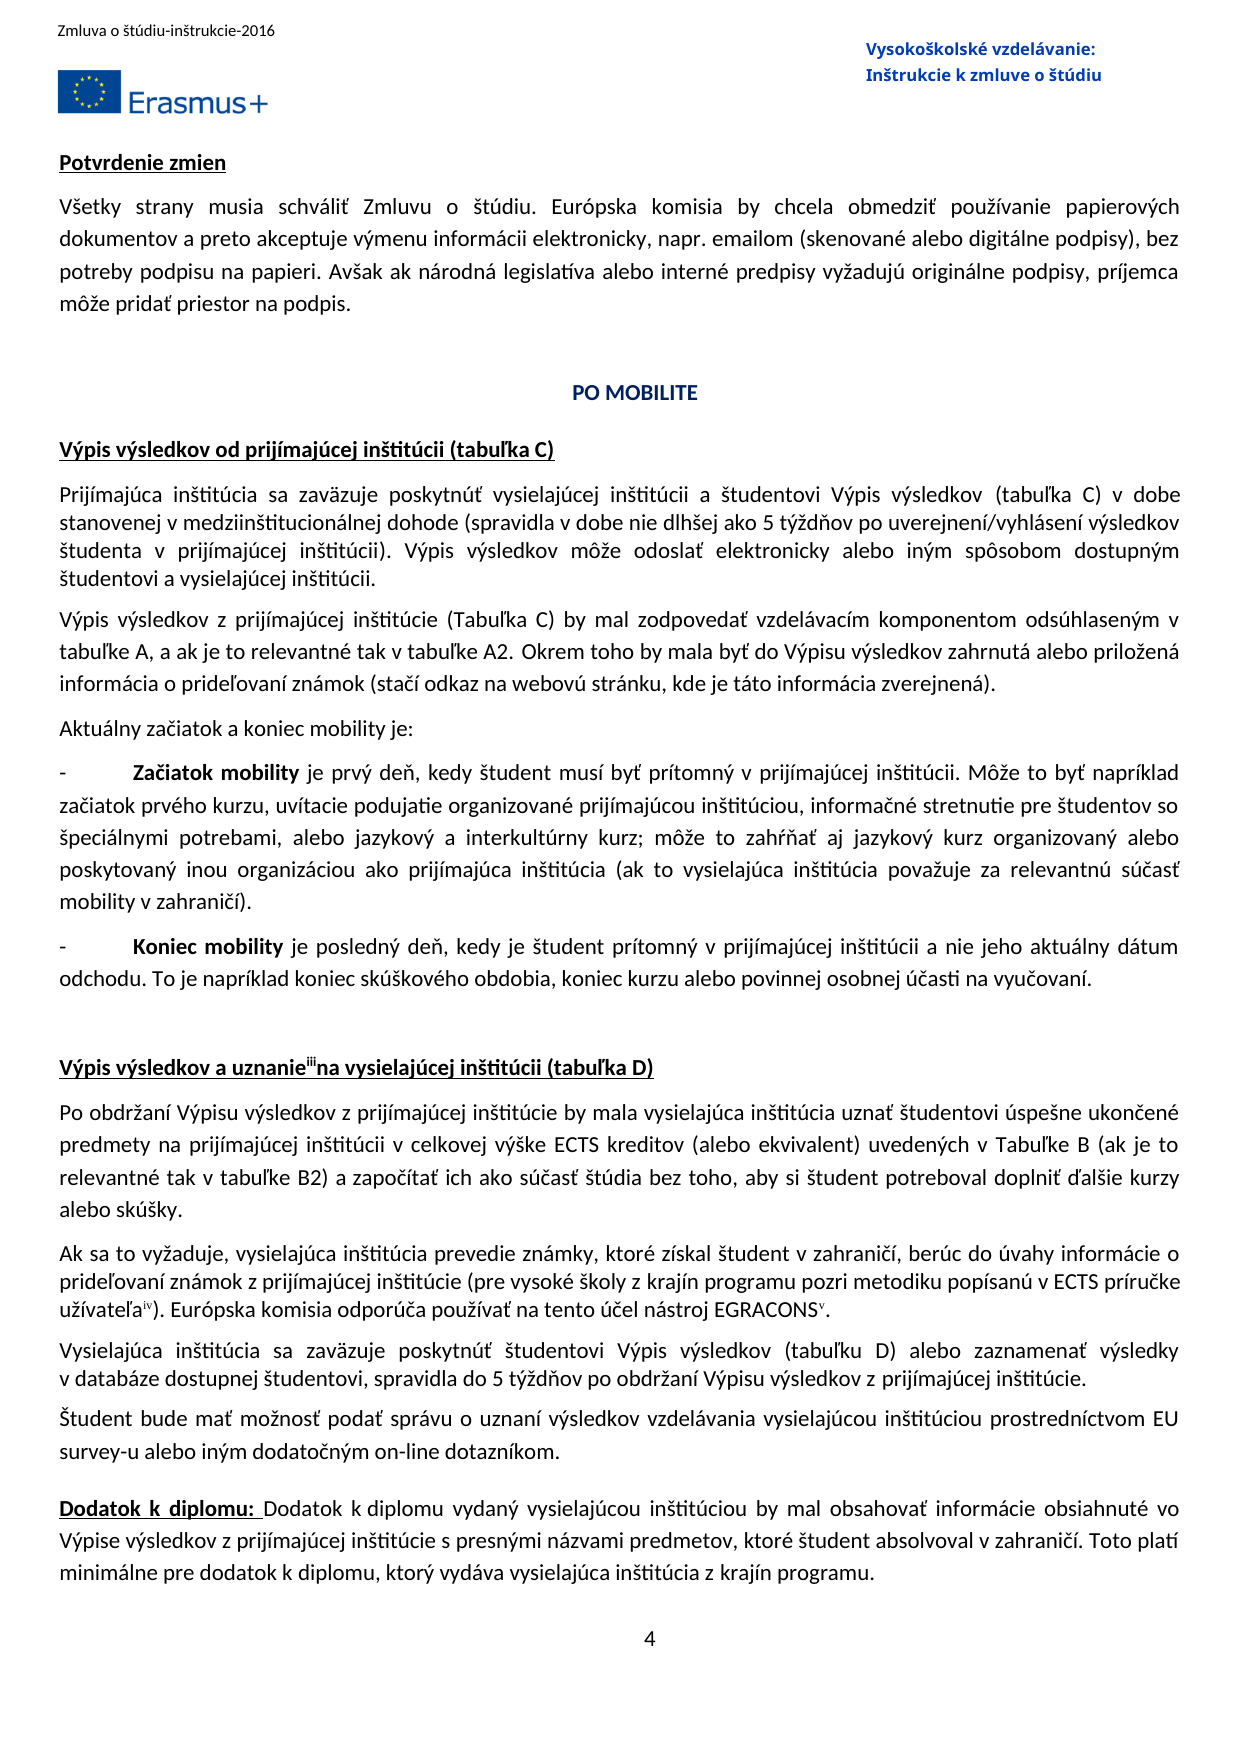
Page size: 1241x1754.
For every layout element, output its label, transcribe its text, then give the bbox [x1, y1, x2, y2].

text Všetky strany musia schváliť Zmluvu o štúdiu. Európska komisia by chcela obmedziť používanie papierových dokumentov a preto akceptuje výmenu informácii elektronicky, napr. emailom (skenované alebo digitálne podpisy), bez potreby podpisu na papieri. Avšak ak národná legislatíva alebo interné predpisy vyžadujú originálne podpisy, príjemca môže pridať priestor na podpis. [59, 192, 1181, 317]
text Výpis výsledkov a uznanieina vysielajúcej inštitúcii (tabuľka D) [59, 1053, 1211, 1082]
text Študent bude mať možnosť podať správu o uznaní výsledkov vzdelávania vysielajúcou inštitúciou prostredníctvom EU survey-u alebo iným dodatočným on-line dotazníkom. [59, 1404, 1181, 1465]
text Aktuálny začiatok a koniec mobility je: [59, 714, 1181, 742]
text Ak sa to vyžaduje, vysielajúca inštitúcia prevedie známky, ktoré získal študent v zahraničí, berúc do úvahy informácie o prideľovaní známok z prijímajúcej inštitúcie (pre vysoké školy z krajín programu pozri metodiku popísanú v ECTS príručke užívateľaiv). Európska komisia odporúča používať na tento účel nástroj EGRACONSv. [59, 1239, 1181, 1323]
text - Koniec mobility je posledný deň, kedy je študent prítomný v prijímajúcej inštitúcii a nie jeho aktuálny dátum odchodu. To je napríklad koniec skúškového obdobia, koniec kurzu alebo povinnej osobnej účasti na vyučovaní. [59, 932, 1181, 992]
picture [57, 70, 268, 114]
text Prijímajúca inštitúcia sa zaväzuje poskytnúť vysielajúcej inštitúcii a študentovi Výpis výsledkov (tabuľka C) v dobe stanovenej v medziinštitucionálnej dohode (spravidla v dobe nie dlhšej ako 5 týždňov po uverejnení/vyhlásení výsledkov študenta v prijímajúcej inštitúcii). Výpis výsledkov môže odoslať elektronicky alebo iným spôsobom dostupným študentovi a vysielajúcej inštitúcii. [59, 480, 1181, 592]
text Výpis výsledkov od prijímajúcej inštitúcii (tabuľka C) [59, 436, 1211, 463]
text PO MOBILITE [59, 378, 1211, 406]
text Potvrdenie zmien [59, 148, 1211, 176]
text Po obdržaní Výpisu výsledkov z prijímajúcej inštitúcie by mala vysielajúca inštitúcia uznať študentovi úspešne ukončené predmety na prijímajúcej inštitúcii v celkovej výške ECTS kreditov (alebo ekvivalent) uvedených v Tabuľke B (ak je to relevantné tak v tabuľke B2) a započítať ich ako súčasť štúdia bez toho, aby si študent potreboval doplniť ďalšie kurzy alebo skúšky. [59, 1098, 1181, 1223]
text Výpis výsledkov z prijímajúcej inštitúcie (Tabuľka C) by mal zodpovedať vzdelávacím komponentom odsúhlaseným v tabuľke A, a ak je to relevantné tak v tabuľke A2. Okrem toho by mala byť do Výpisu výsledkov zahrnutá alebo priložená informácia o prideľovaní známok (stačí odkaz na webovú stránku, kde je táto informácia zverejnená). [59, 605, 1181, 697]
text Dodatok k diplomu: Dodatok k diplomu vydaný vysielajúcou inštitúciou by mal obsahovať informácie obsiahnuté vo Výpise výsledkov z prijímajúcej inštitúcie s presnými názvami predmetov, ktoré študent absolvoval v zahraničí. Toto platí minimálne pre dodatok k diplomu, ktorý vydáva vysielajúca inštitúcia z krajín programu. [59, 1494, 1181, 1586]
text - Začiatok mobility je prvý deň, kedy študent musí byť prítomný v prijímajúcej inštitúcii. Môže to byť napríklad začiatok prvého kurzu, uvítacie podujatie organizované prijímajúcou inštitúciou, informačné stretnutie pre študentov so špeciálnymi potrebami, alebo jazykový a interkultúrny kurz; môže to zahŕňať aj jazykový kurz organizovaný alebo poskytovaný inou organizáciou ako prijímajúca inštitúcia (ak to vysielajúca inštitúcia považuje za relevantnú súčasť mobility v zahraničí). [59, 758, 1181, 915]
text Vysielajúca inštitúcia sa zaväzuje poskytnúť študentovi Výpis výsledkov (tabuľku D) alebo zaznamenať výsledky v databáze dostupnej študentovi, spravidla do 5 týždňov po obdržaní Výpisu výsledkov z prijímajúcej inštitúcie. [59, 1336, 1181, 1392]
